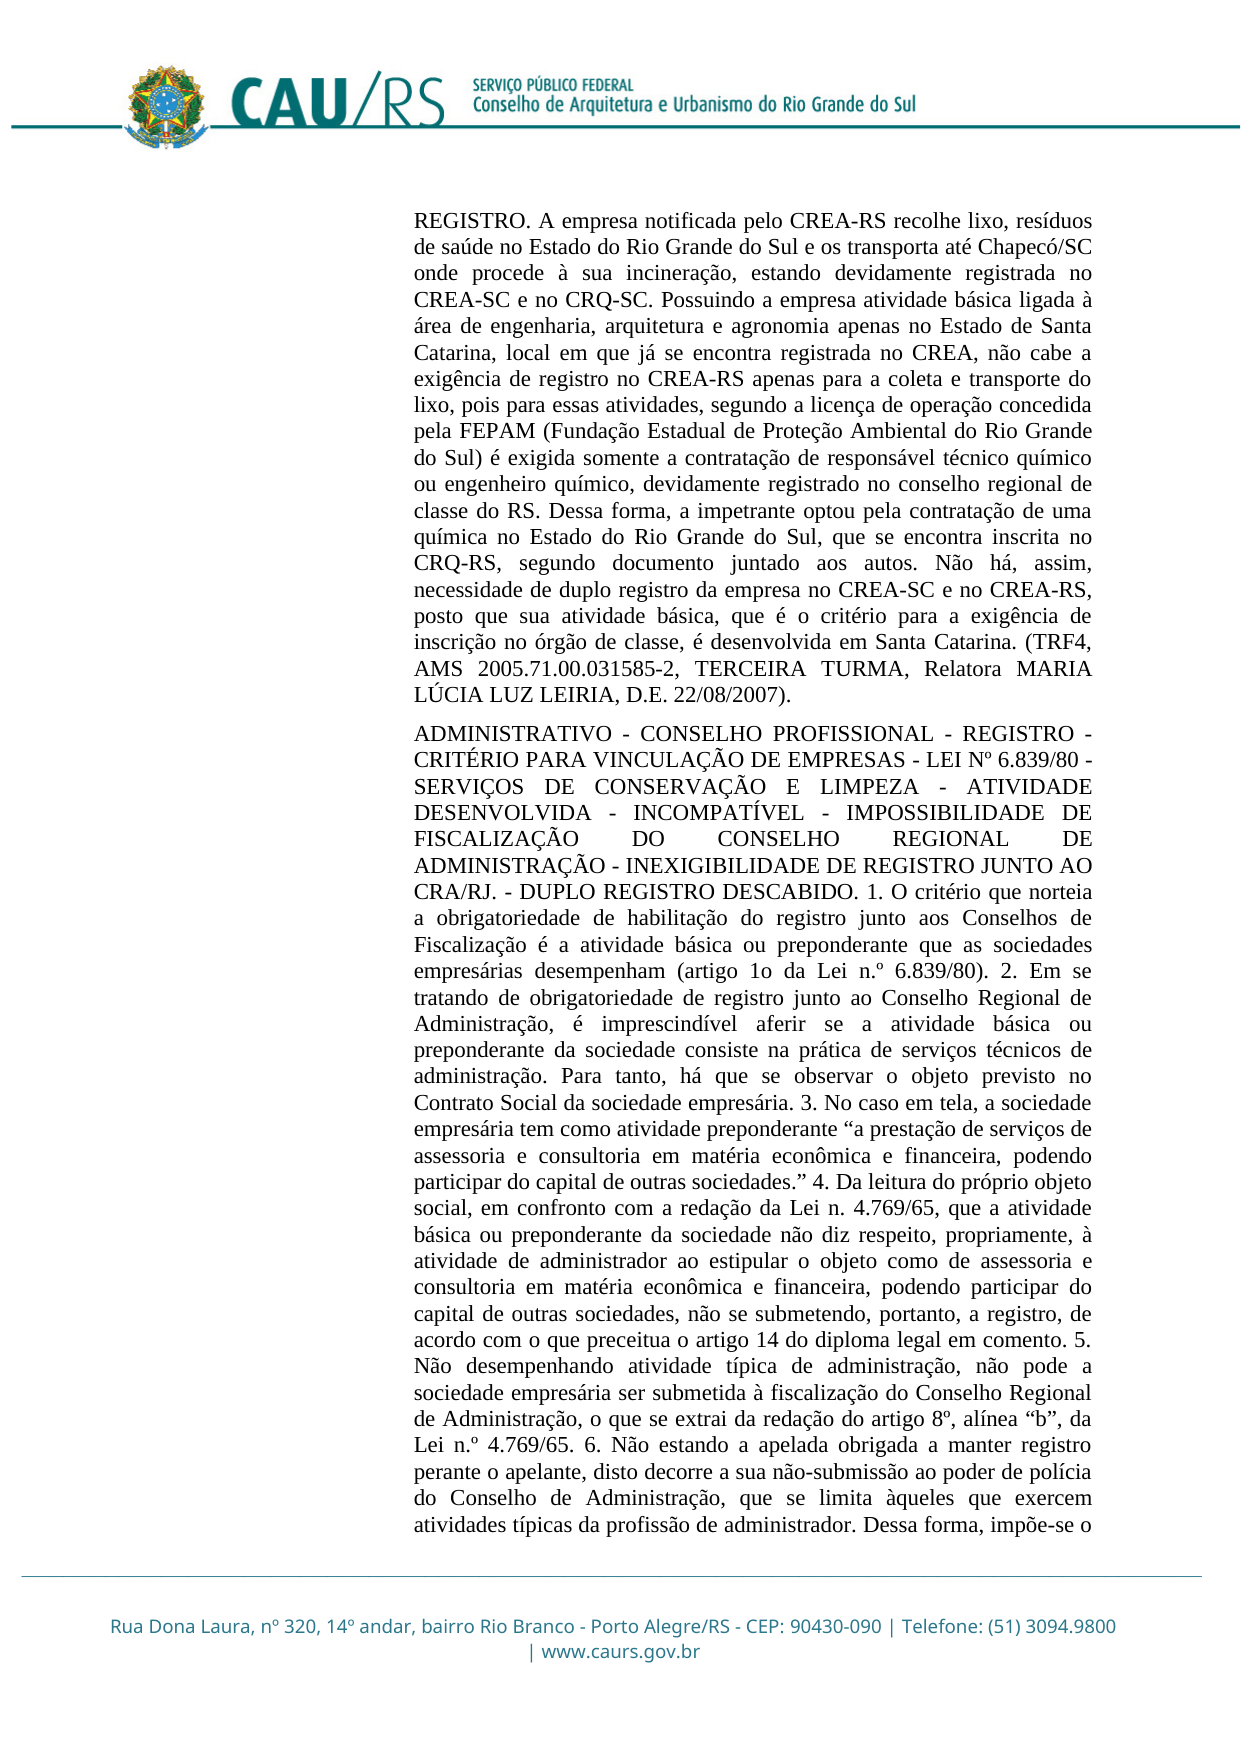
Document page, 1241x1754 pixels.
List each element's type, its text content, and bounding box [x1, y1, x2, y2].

picture [11, 0, 1241, 160]
